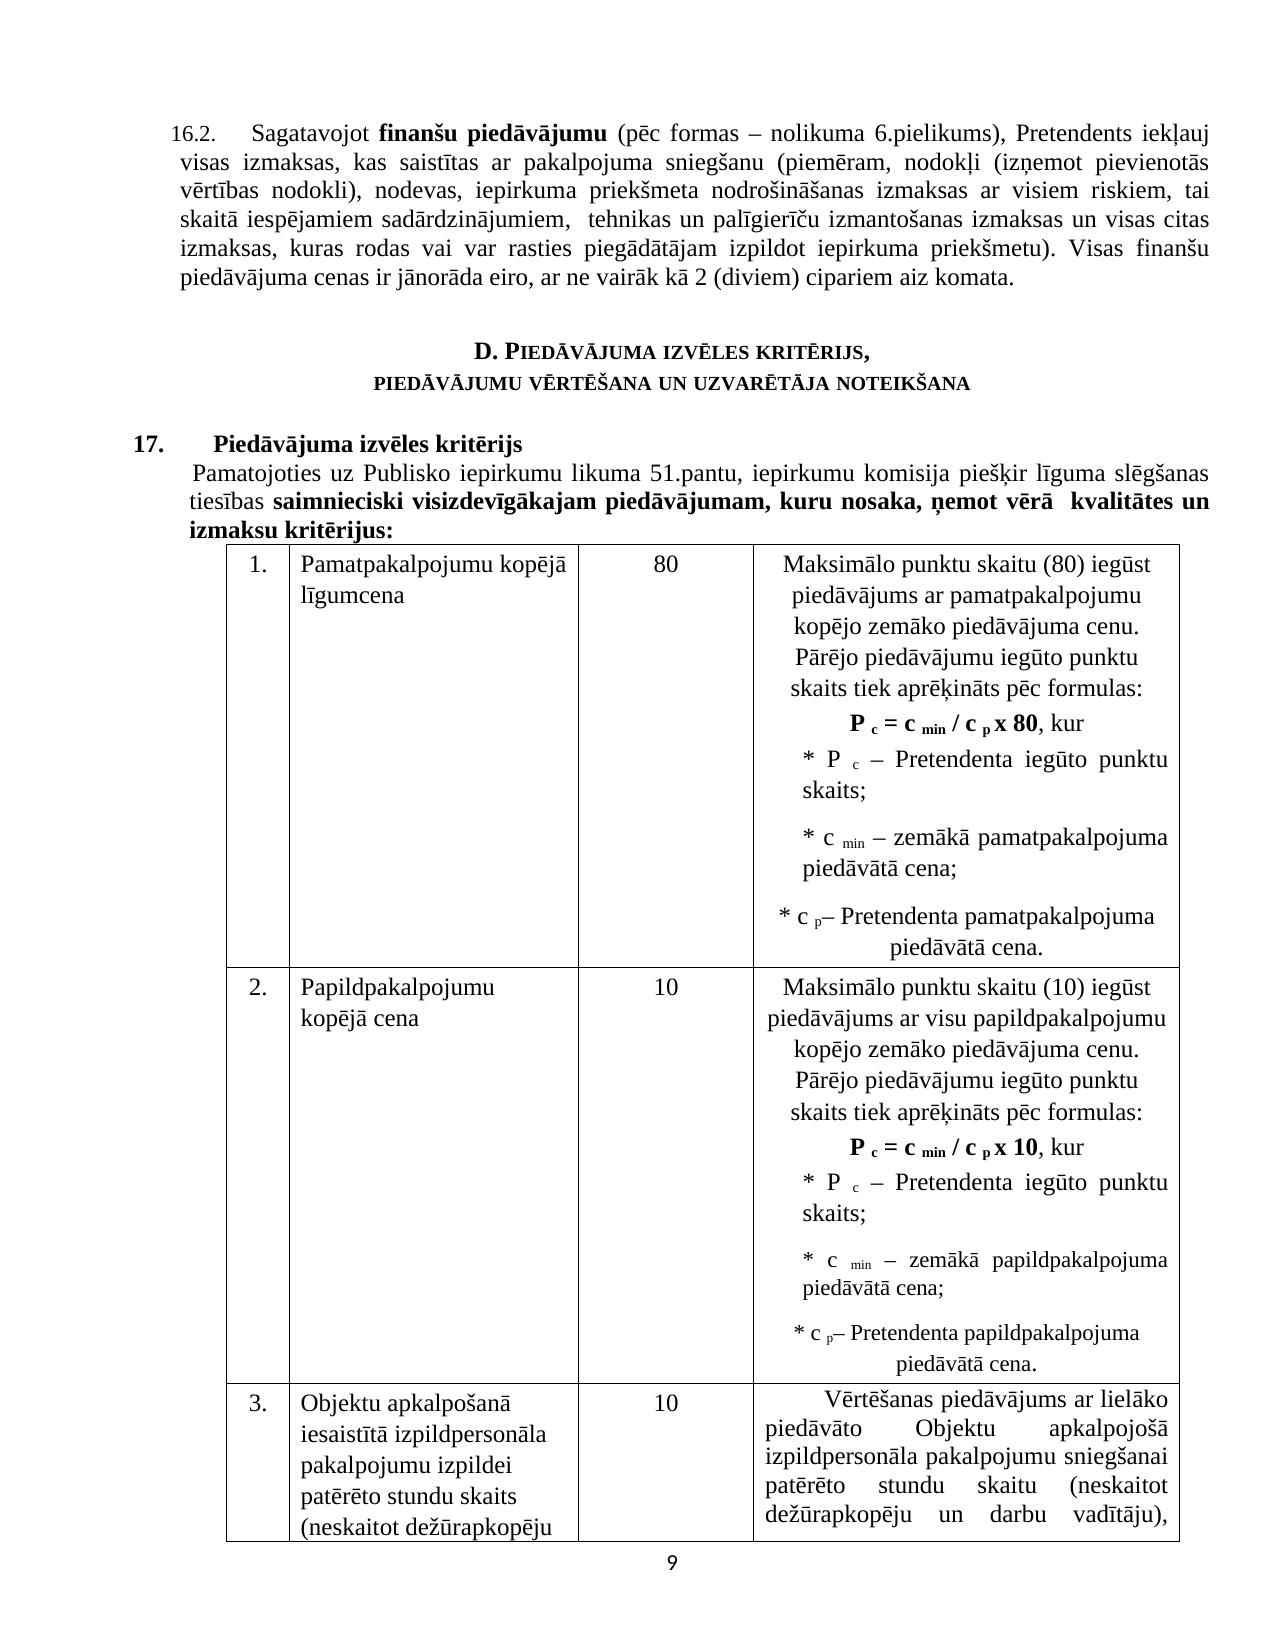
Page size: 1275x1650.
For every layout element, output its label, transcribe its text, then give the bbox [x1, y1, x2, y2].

table_header 80 [579, 545, 753, 967]
table_header 1. [227, 545, 289, 967]
text piedāvājumu vērtēšana un uzvarētāja noteikšana [133, 367, 1211, 396]
table_cell 10 [579, 1384, 753, 1541]
table_cell Maksimālo punktu skaitu (10) iegūst piedāvājums ar visu papildpakalpojumu kopējo zemāko piedāvājuma cenu. Pārējo piedāvājumu iegūto punktu skaits tiek aprēķināts pēc formulas: P c = c min / c p x 10, kur * P c – Pretendenta iegūto punktu skaits; * c min – zemākā papildpakalpojuma piedāvātā cena; * c p– Pretendenta papildpakalpojuma piedāvātā cena. [754, 968, 1179, 1383]
table_header Maksimālo punktu skaitu (80) iegūst piedāvājums ar pamatpakalpojumu kopējo zemāko piedāvājuma cenu. Pārējo piedāvājumu iegūto punktu skaits tiek aprēķināts pēc formulas: P c = c min / c p x 80, kur * P c – Pretendenta iegūto punktu skaits; * c min – zemākā pamatpakalpojuma piedāvātā cena; * c p– Pretendenta pamatpakalpojuma piedāvātā cena. [754, 545, 1179, 967]
table_cell Papildpakalpojumu kopējā cena [290, 968, 578, 1383]
text Pamatojoties uz Publisko iepirkumu likuma 51.pantu, iepirkumu komisija piešķir līguma slēgšanas tiesības saimnieciski visizdevīgākajam piedāvājumam, kuru nosaka, ņemot vērā kvalitātes un izmaksu kritērijus: [189, 458, 1211, 544]
list Piedāvājuma izvēles kritērijs [133, 429, 1211, 458]
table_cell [290, 1384, 578, 1541]
table_header Pamatpakalpojumu kopējā līgumcena [290, 545, 578, 967]
table_cell 3. [227, 1384, 289, 1541]
table_cell 2. [227, 968, 289, 1383]
table_cell 10 [579, 968, 753, 1383]
text D. Piedāvājuma izvēles kritērijs, [133, 336, 1211, 364]
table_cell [754, 1384, 1179, 1541]
list Sagatavojot finanšu piedāvājumu (pēc formas – nolikuma 6.pielikums), Pretendents iekļauj visas izmaksas, kas saistītas ar pakalpojuma sniegšanu (piemēram, nodokļi (izņemot pievienotās vērtības nodokli), nodevas, iepirkuma priekšmeta nodrošināšanas izmaksas ar visiem riskiem, tai skaitā iespējamiem sadārdzinājumiem, tehnikas un palīgierīču izmantošanas izmaksas un visas citas izmaksas, kuras rodas vai var rasties piegādātājam izpildot iepirkuma priekšmetu). Visas finanšu piedāvājuma cenas ir jānorāda eiro, ar ne vairāk kā 2 (diviem) cipariem aiz komata. [170, 118, 1211, 291]
